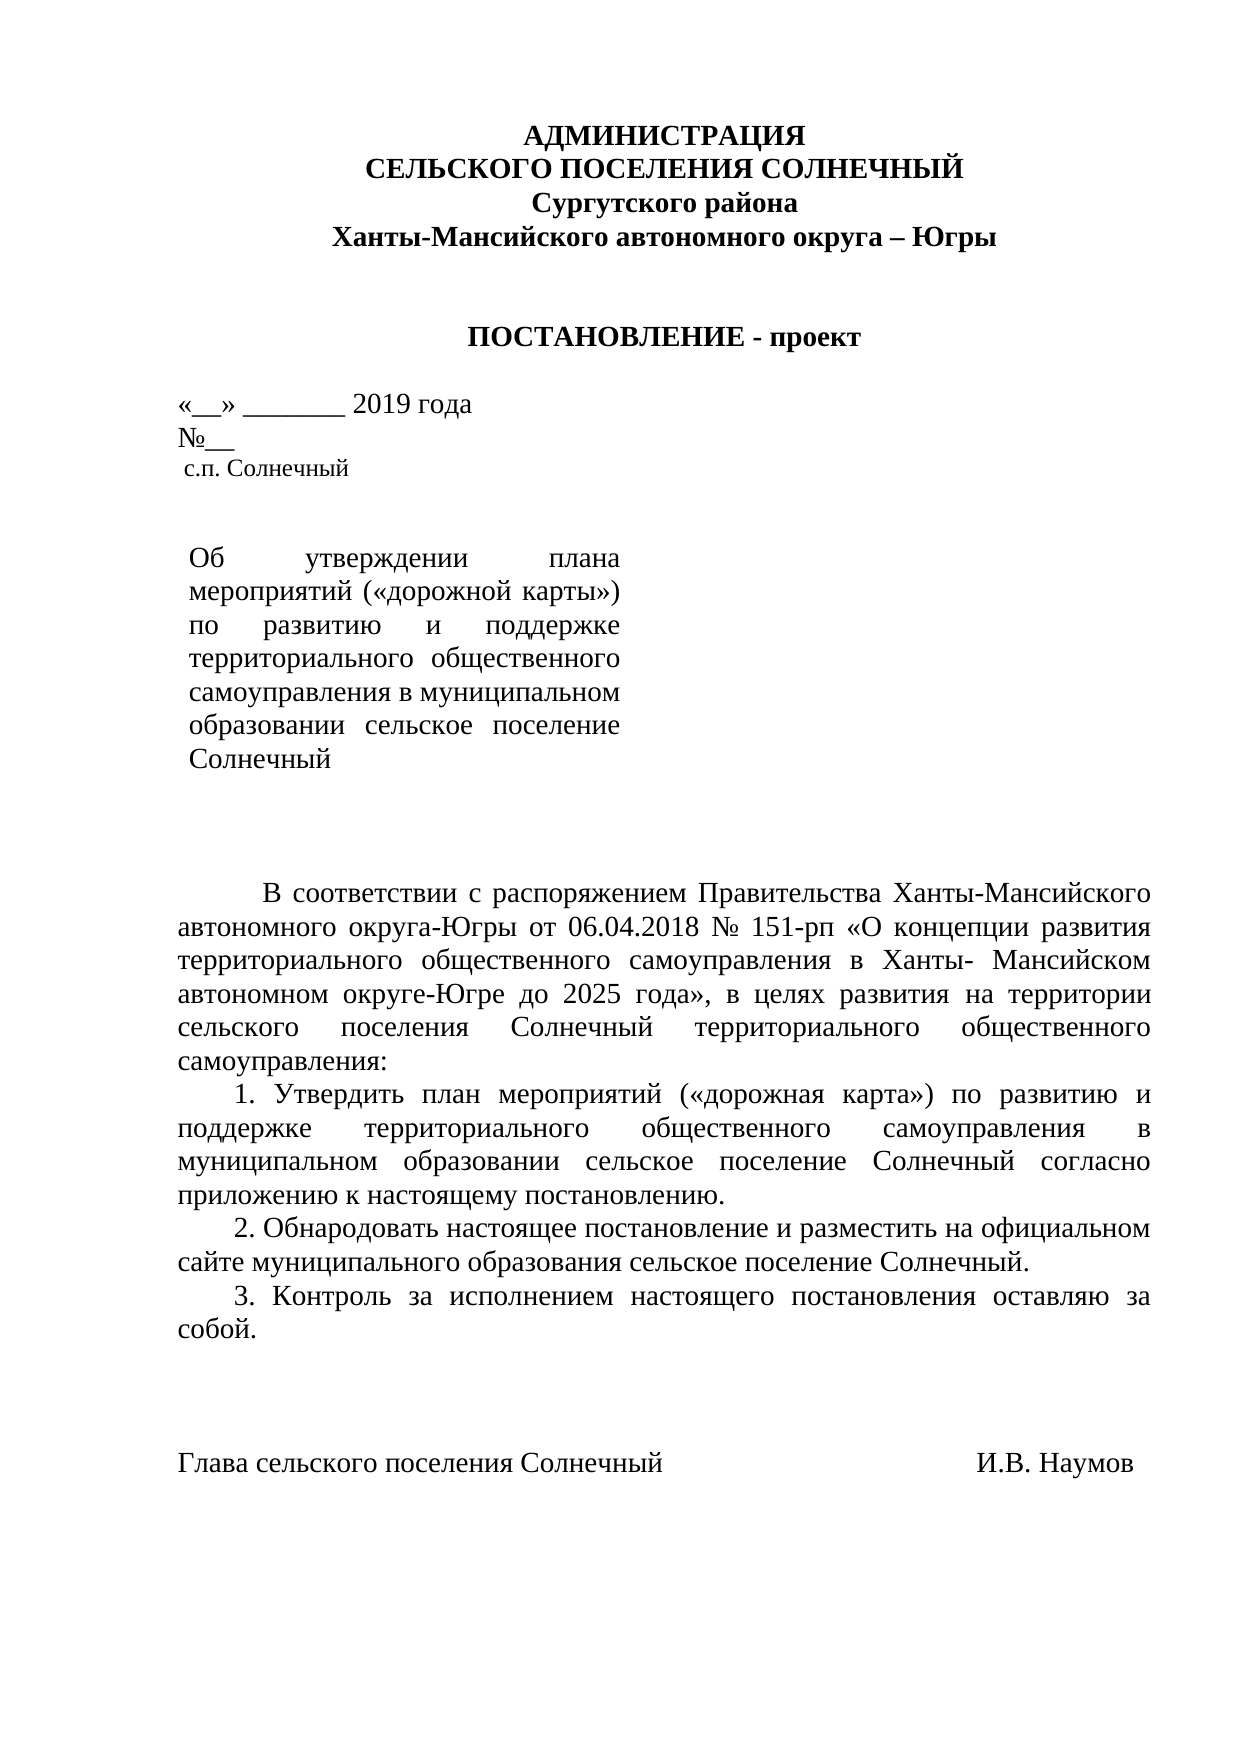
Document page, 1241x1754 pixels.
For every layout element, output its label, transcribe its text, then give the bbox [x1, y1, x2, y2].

text 1. Утвердить план мероприятий («дорожная карта») по развитию и поддержке территориального общественного самоуправления в муниципальном образовании сельское поселение Солнечный согласно приложению к настоящему постановлению. [177, 1076, 1152, 1211]
text 2. Обнародовать настоящее постановление и разместить на официальном сайте муниципального образования сельское поселение Солнечный. [177, 1211, 1152, 1278]
text Сургутского района [177, 185, 1152, 219]
table_header Об утверждении плана мероприятий («дорожной карты») по развитию и поддержке территориального общественного самоуправления в муниципальном образовании сельское поселение Солнечный [177, 540, 694, 808]
text с.п. Солнечный [177, 453, 1152, 482]
text «__» _______ 2019 года №__ [177, 386, 1152, 453]
text В соответствии с распоряжением Правительства Ханты-Мансийского автономного округа-Югры от 06.04.2018 № 151-рп «О концепции развития территориального общественного самоуправления в Ханты- Мансийском автономном округе-Югре до 2025 года», в целях развития на территории сельского поселения Солнечный территориального общественного самоуправления: [177, 875, 1152, 1076]
text 3. Контроль за исполнением настоящего постановления оставляю за собой. [177, 1278, 1152, 1345]
text АДМИНИСТРАЦИЯ [177, 118, 1152, 152]
text ПОСТАНОВЛЕНИЕ - проект [177, 319, 1152, 353]
text Ханты-Мансийского автономного округа – Югры [177, 219, 1152, 252]
text СЕЛЬСКОГО ПОСЕЛЕНИЯ СОЛНЕЧНЫЙ [177, 152, 1152, 185]
text Глава сельского поселения Солнечный И.В. Наумов [177, 1445, 1137, 1479]
